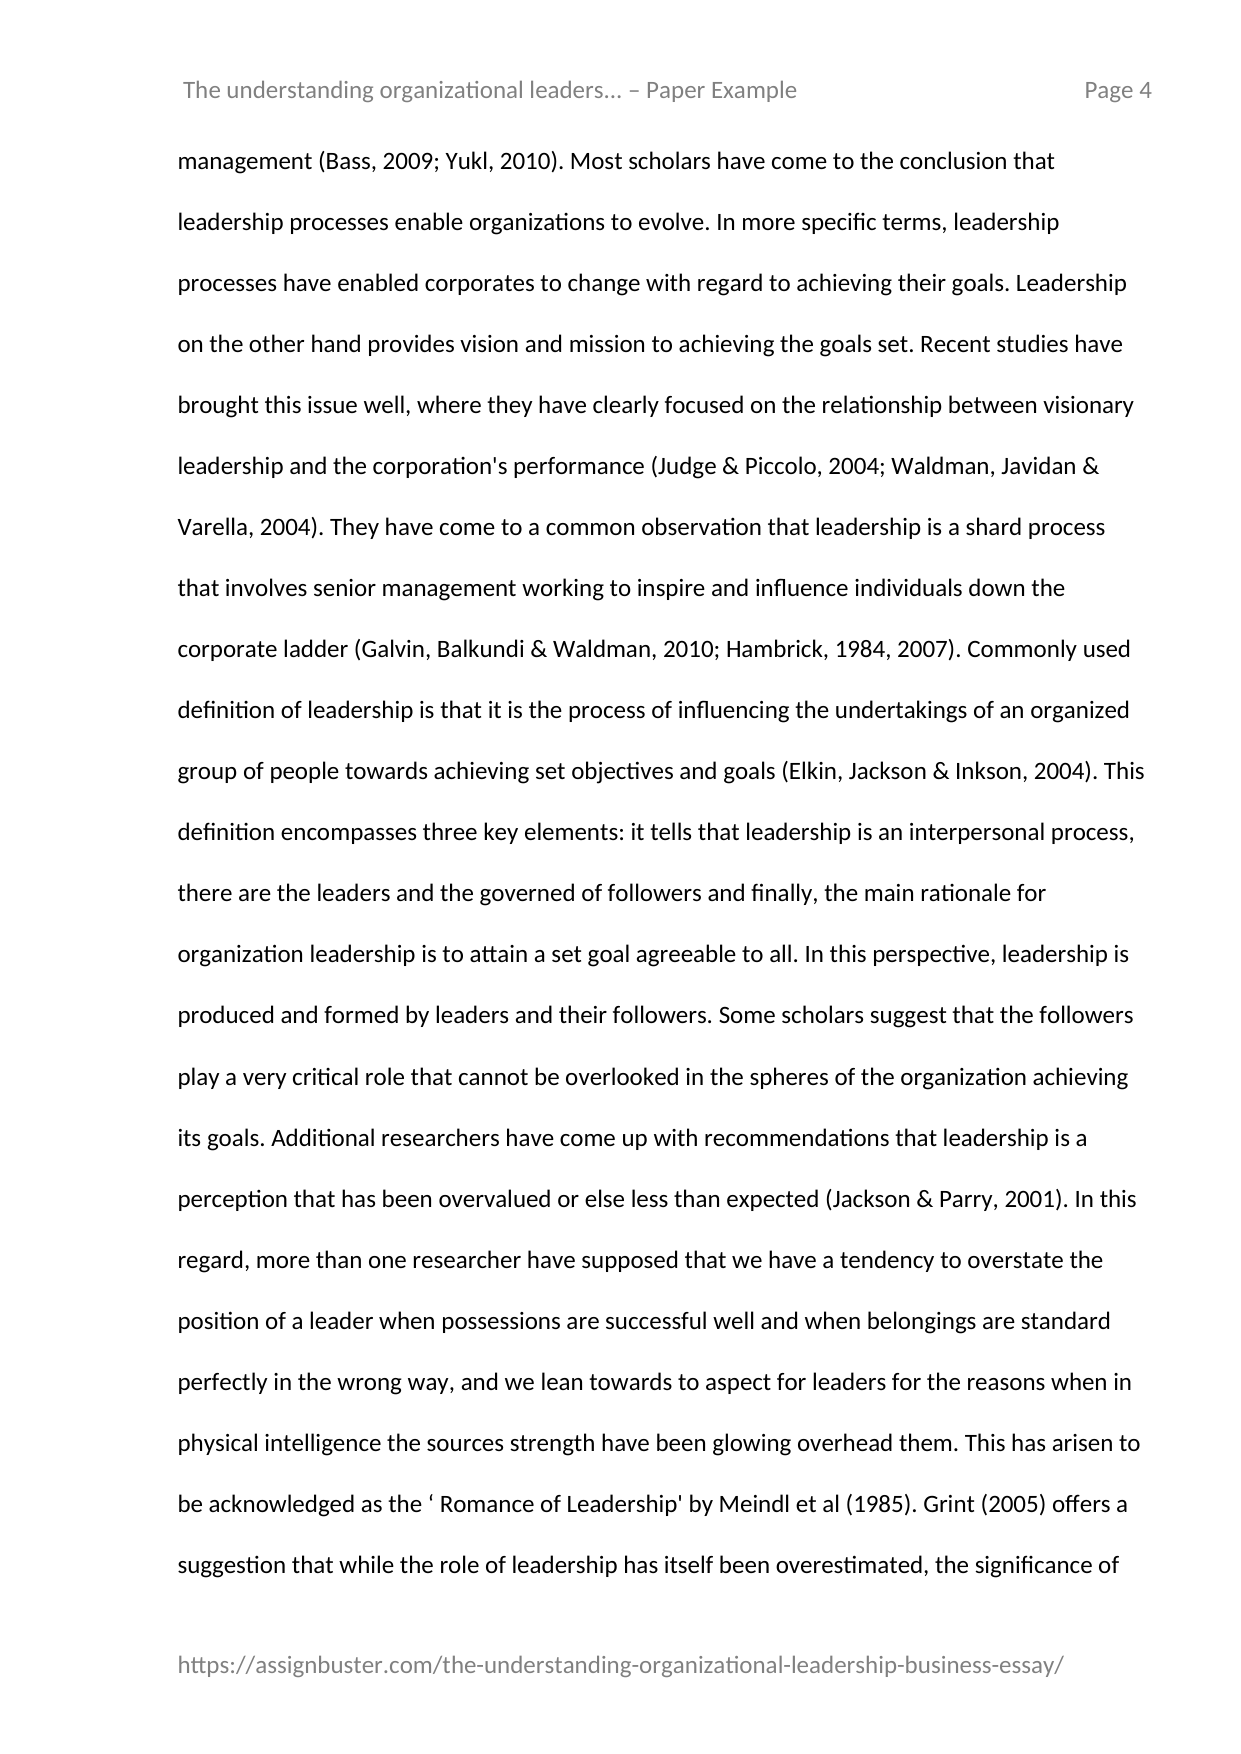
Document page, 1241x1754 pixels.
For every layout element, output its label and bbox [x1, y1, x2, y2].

text [177, 145, 1152, 1579]
